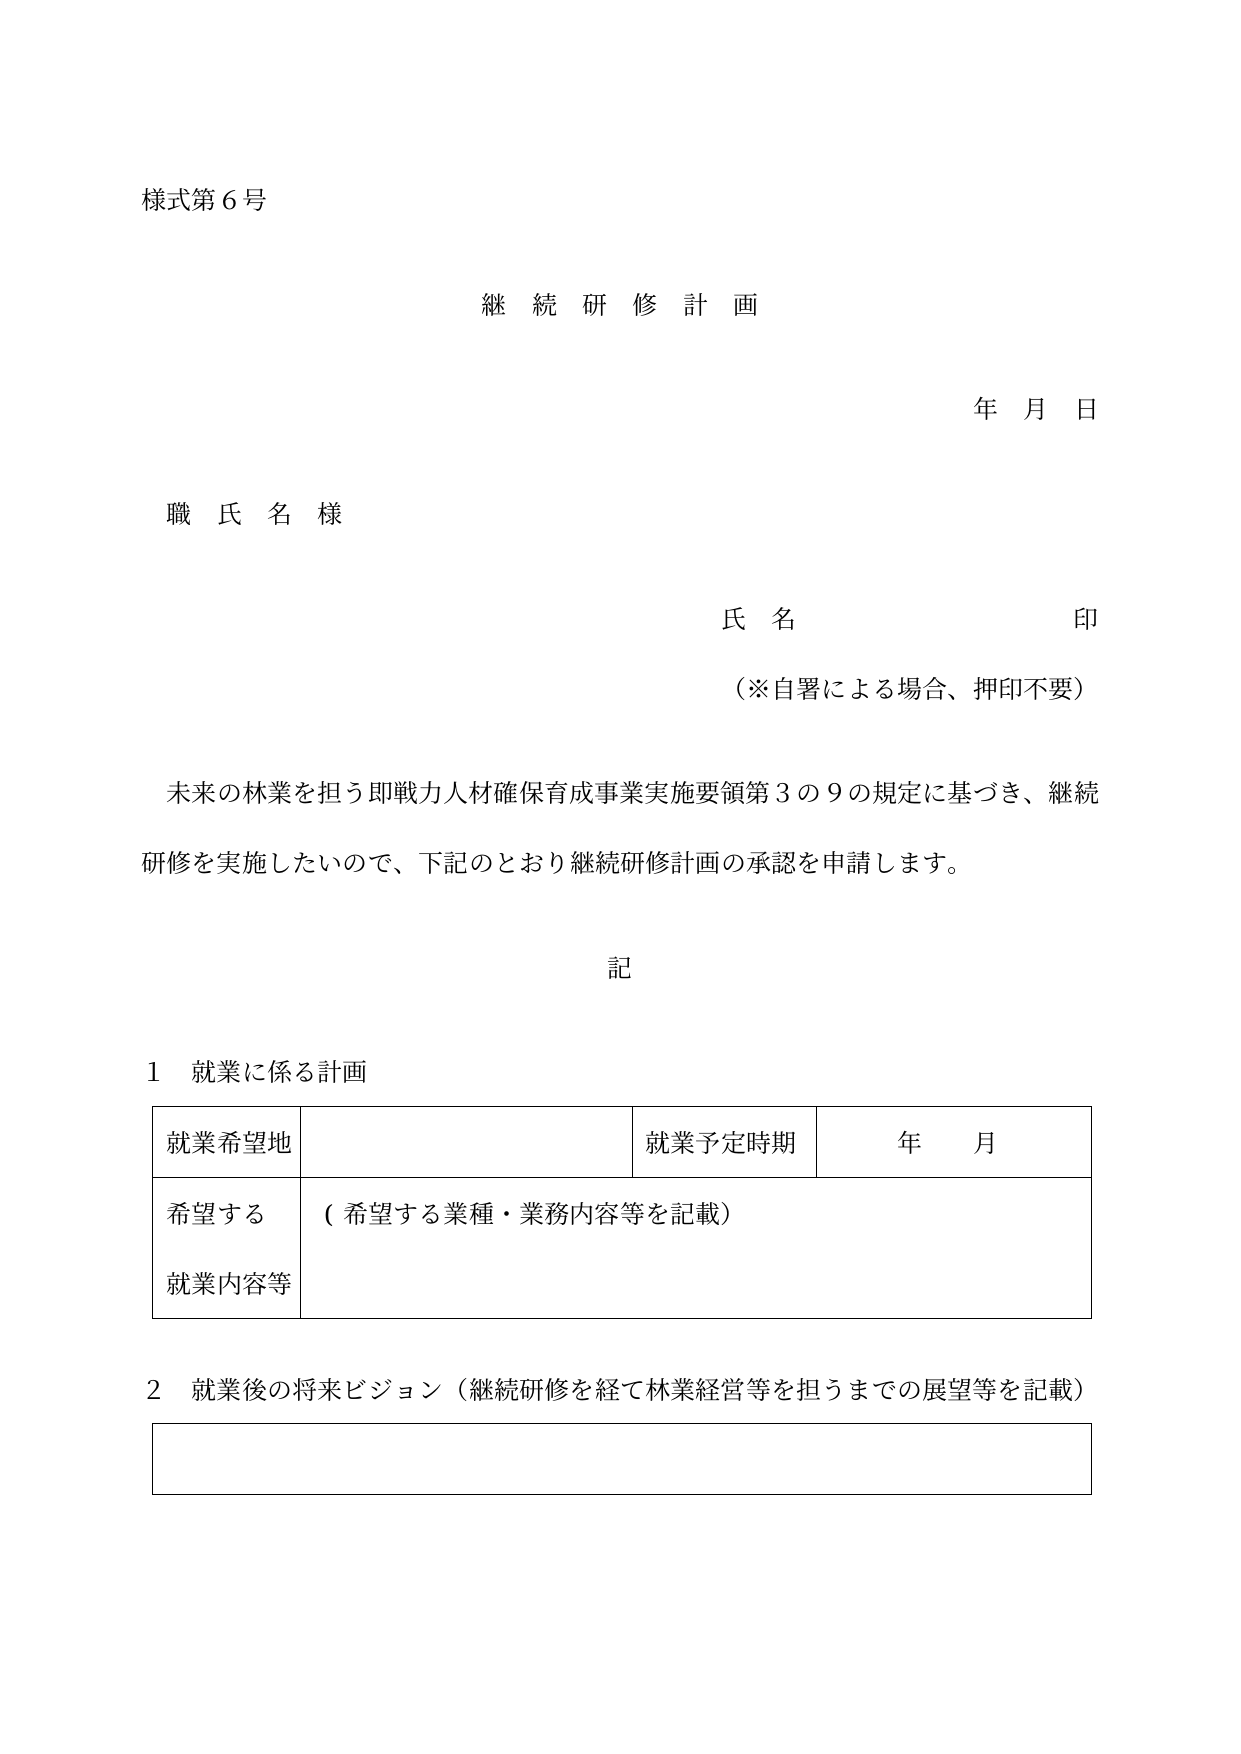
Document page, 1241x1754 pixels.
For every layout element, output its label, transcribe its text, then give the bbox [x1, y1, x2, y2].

text 記 [141, 932, 1099, 1001]
table_header [153, 1424, 1091, 1494]
table_cell (希望する業種・業務内容等を記載） [301, 1178, 1091, 1317]
table_header [301, 1107, 632, 1177]
text 氏 名 印 [191, 583, 1099, 652]
table_header 就業予定時期 [633, 1107, 816, 1177]
table_header 年 月 [817, 1107, 1091, 1177]
text １ 就業に係る計画 [141, 1036, 1099, 1106]
table_header 就業希望地 [153, 1107, 300, 1177]
text 未来の林業を担う即戦力人材確保育成事業実施要領第３の９の規定に基づき、継続研修を実施したいので、下記のとおり継続研修計画の承認を申請します。 [141, 757, 1099, 897]
text ２ 就業後の将来ビジョン（継続研修を経て林業経営等を担うまでの展望等を記載） [141, 1353, 1099, 1423]
text 様式第６号 [141, 164, 1099, 234]
text （※自署による場合、押印不要） [141, 652, 1099, 722]
text 職 氏 名 様 [141, 478, 1099, 548]
text 年 月 日 [141, 373, 1099, 443]
table_cell 希望する 就業内容等 [153, 1178, 300, 1317]
text 継 続 研 修 計 画 [141, 268, 1099, 338]
